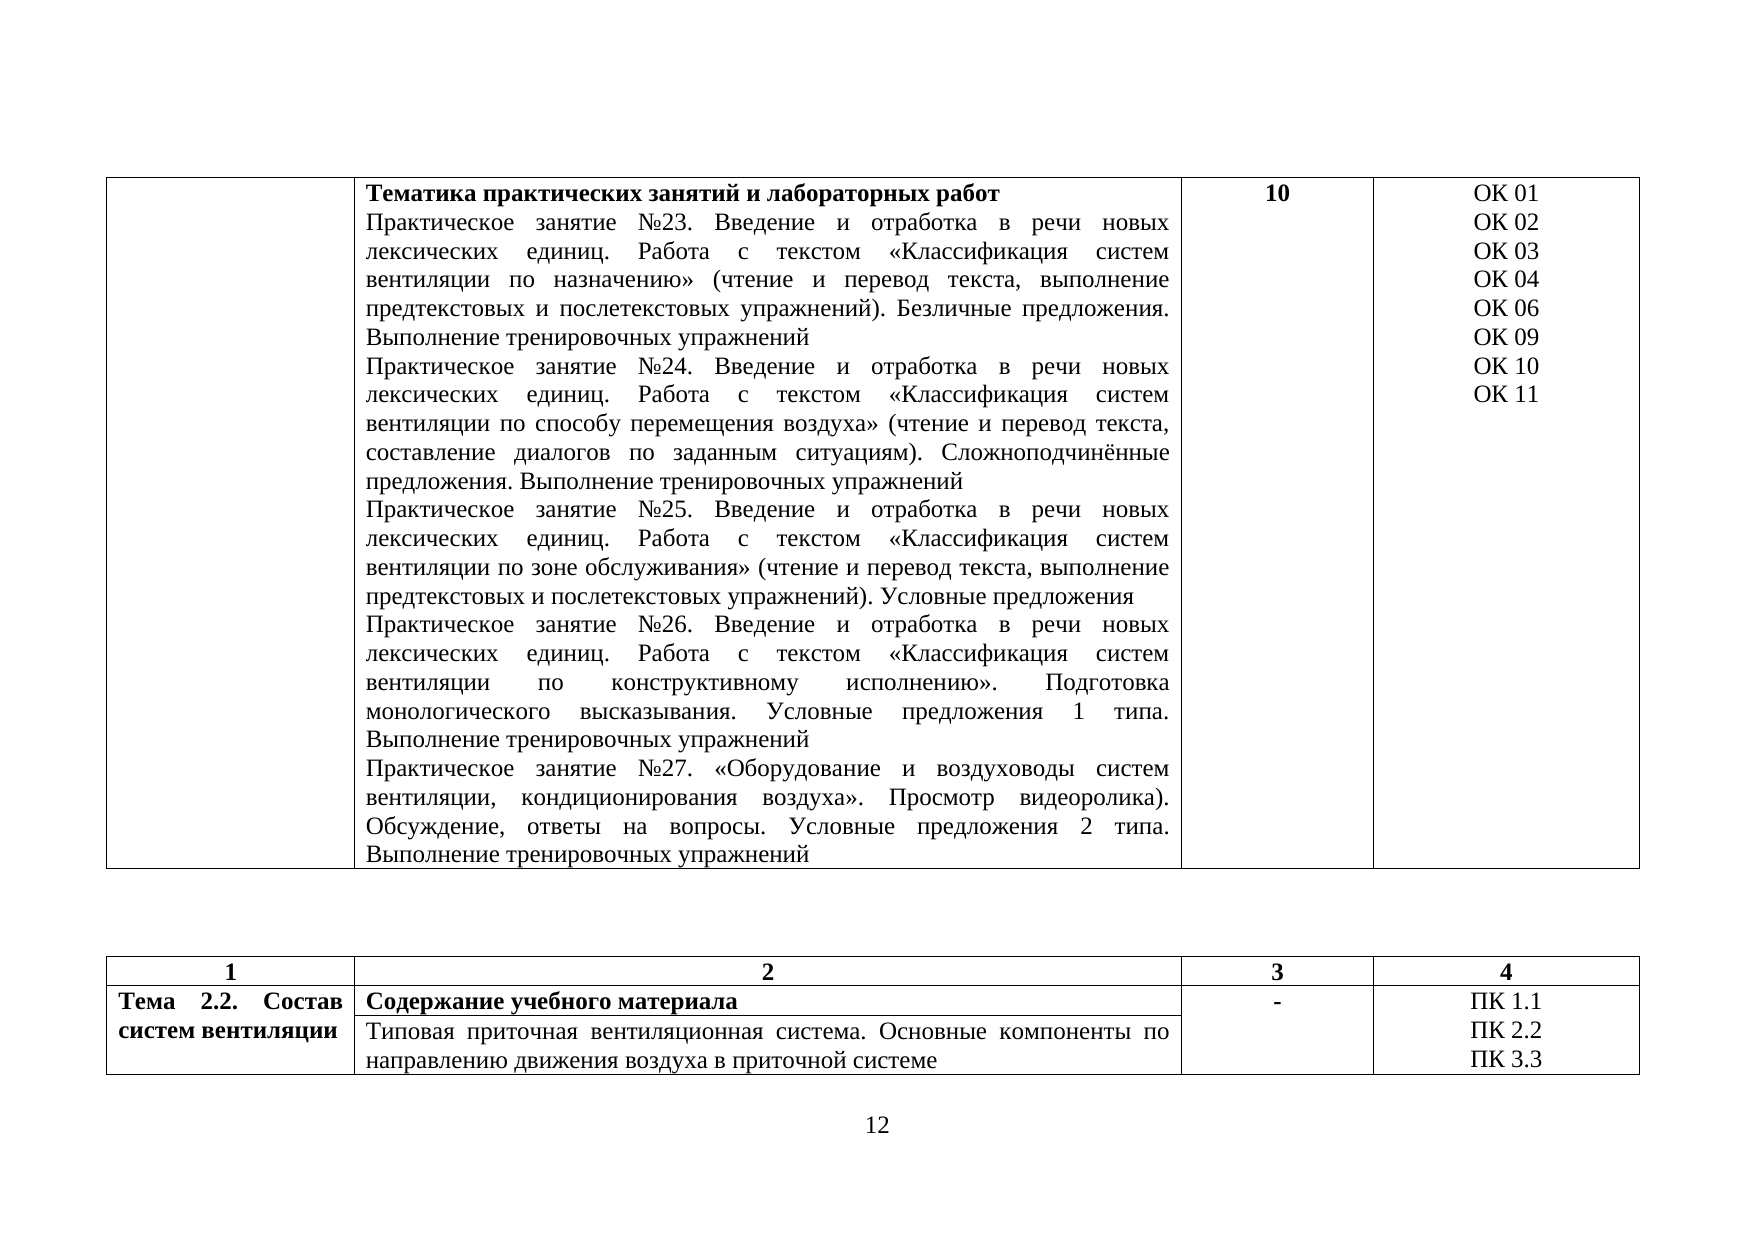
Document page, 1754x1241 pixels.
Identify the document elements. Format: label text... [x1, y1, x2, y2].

table_cell 10 [1182, 178, 1373, 868]
table_header 3 [1182, 957, 1373, 985]
table_cell - [1182, 986, 1373, 1074]
table_cell Содержание учебного материала [355, 986, 1181, 1015]
table_cell Тематика практических занятий и лабораторных работ Практическое занятие №23. Введение и отработка в речи новых лексических единиц. Работа с текстом «Классификация систем вентиляции по назначению» (чтение и перевод текста, выполнение предтекстовых и послетекстовых упражнений). Безличные предложения. Выполнение тренировочных упражнений Практическое занятие №24. Введение и отработка в речи новых лексических единиц. Работа с текстом «Классификация систем вентиляции по способу перемещения воздуха» (чтение и перевод текста, составление диалогов по заданным ситуациям). Сложноподчинённые предложения. Выполнение тренировочных упражнений Практическое занятие №25. Введение и отработка в речи новых лексических единиц. Работа с текстом «Классификация систем вентиляции по зоне обслуживания» (чтение и перевод текста, выполнение предтекстовых и послетекстовых упражнений). Условные предложения Практическое занятие №26. Введение и отработка в речи новых лексических единиц. Работа с текстом «Классификация систем вентиляции по конструктивному исполнению». Подготовка монологического высказывания. Условные предложения 1 типа. Выполнение тренировочных упражнений Практическое занятие №27. «Оборудование и воздуховоды систем вентиляции, кондиционирования воздуха». Просмотр видеоролика). Обсуждение, ответы на вопросы. Условные предложения 2 типа. Выполнение тренировочных упражнений [355, 178, 1181, 868]
table_cell Тема 2.2. Состав систем вентиляции [107, 986, 354, 1074]
table_cell ПК 1.1 ПК 2.2 ПК 3.3 ОК 01 ОК 02 ОК 03 ОК 04 ОК 06 ОК 09 ОК 10 ОК 11 [1374, 986, 1639, 1074]
table_cell Типовая приточная вентиляционная система. Основные компоненты по направлению движения воздуха в приточной системе [355, 1016, 1181, 1074]
table_header 1 [107, 957, 354, 985]
table_header 2 [355, 957, 1181, 985]
table_header 4 [1374, 957, 1639, 985]
